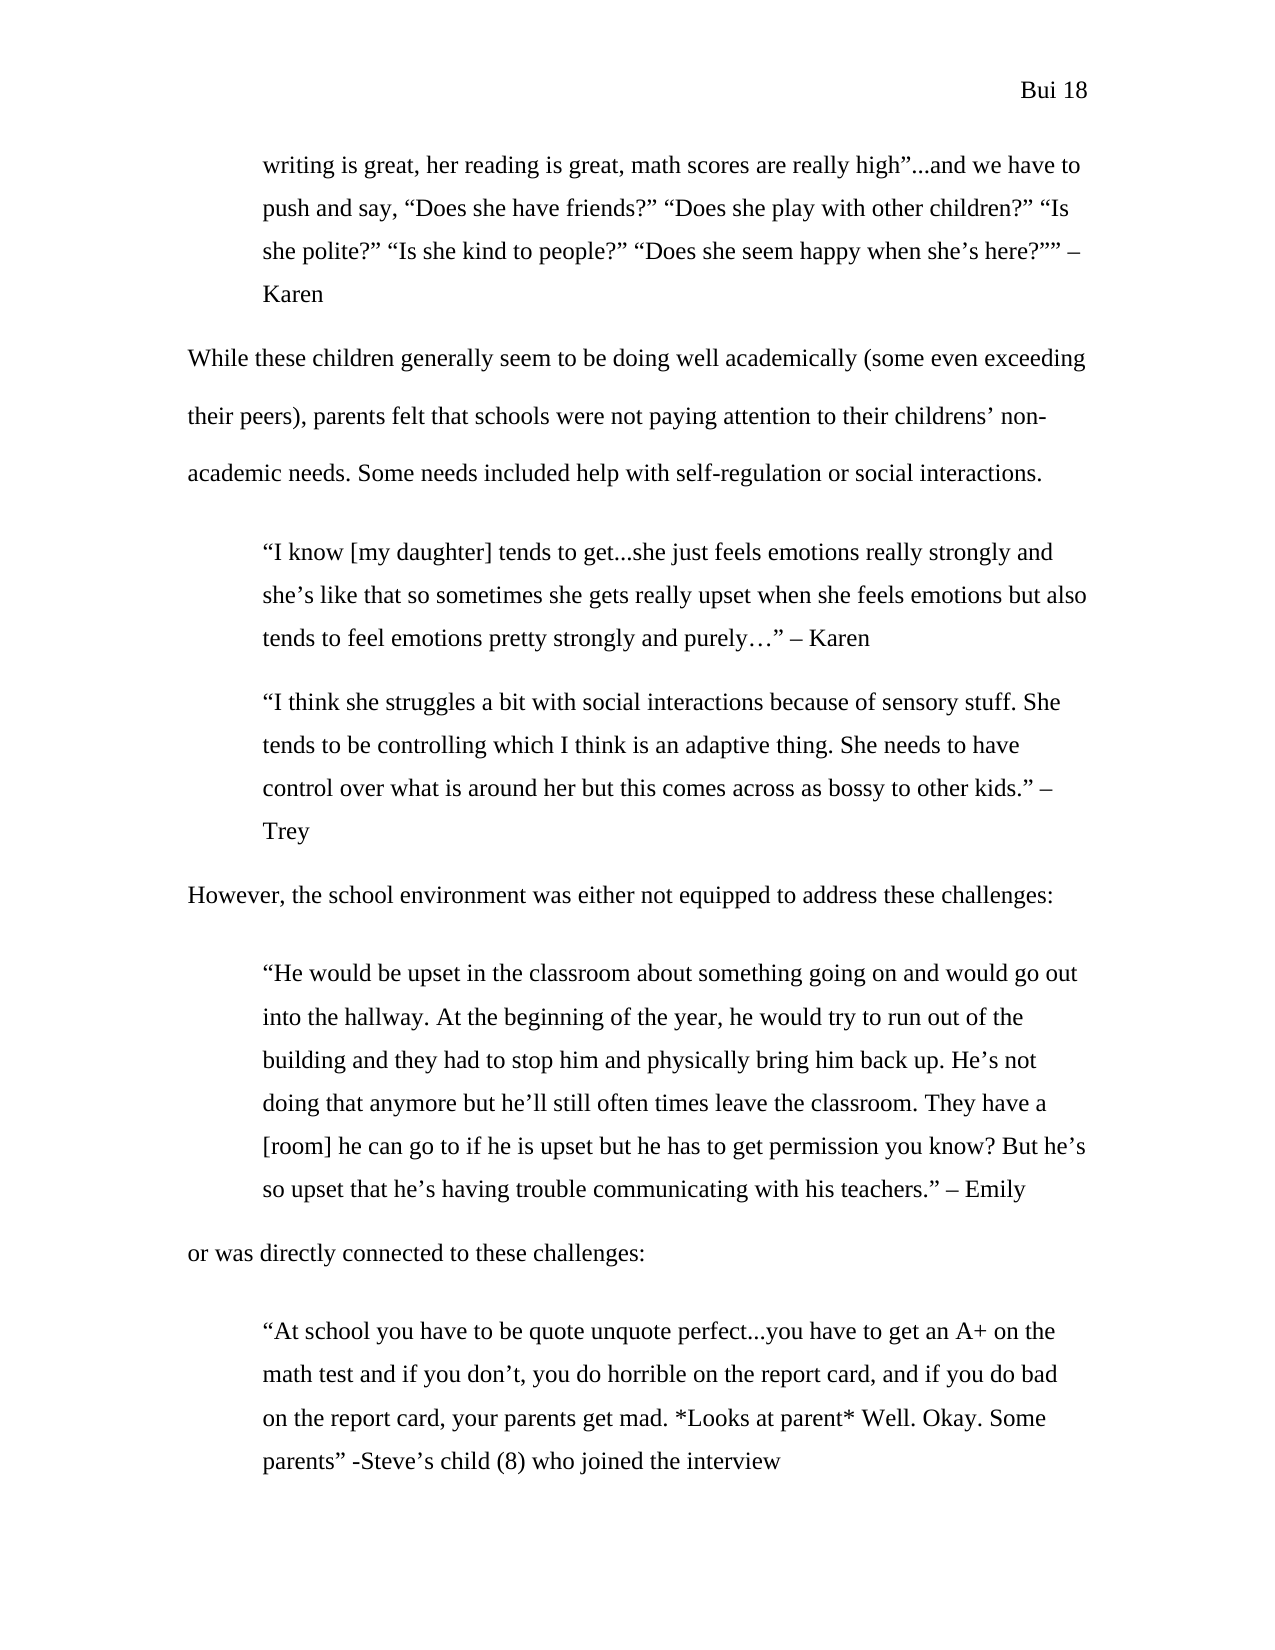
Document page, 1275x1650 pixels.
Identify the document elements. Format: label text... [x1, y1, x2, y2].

text However, the school environment was either not equipped to address these challenges: [187, 880, 1087, 909]
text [262, 150, 1087, 308]
text “I know [my daughter] tends to get...she just feels emotions really strongly and she’s like that so sometimes she gets really upset when she feels emotions but also tends to feel emotions pretty strongly and purely…” – Karen [262, 537, 1087, 652]
text or was directly connected to these challenges: [187, 1238, 1087, 1267]
text While these children generally seem to be doing well academically (some even exceeding their peers), parents felt that schools were not paying attention to their childrens’ non-academic needs. Some needs included help with self-regulation or social interactions. [187, 343, 1087, 487]
text “At school you have to be quote unquote perfect...you have to get an A+ on the math test and if you don’t, you do horrible on the report card, and if you do bad on the report card, your parents get mad. *Looks at parent* Well. Okay. Some parents” -Steve’s child (8) who joined the interview [262, 1316, 1087, 1474]
text “I think she struggles a bit with social interactions because of sensory stuff. She tends to be controlling which I think is an adaptive thing. She needs to have control over what is around her but this comes across as bossy to other kids.” – Trey [262, 687, 1087, 845]
text “He would be upset in the classroom about something going on and would go out into the hallway. At the beginning of the year, he would try to run out of the building and they had to stop him and physically bring him back up. He’s not doing that anymore but he’ll still often times leave the classroom. They have a [room] he can go to if he is upset but he has to get permission you know? But he’s so upset that he’s having trouble communicating with his teachers.” – Emily [262, 958, 1087, 1203]
